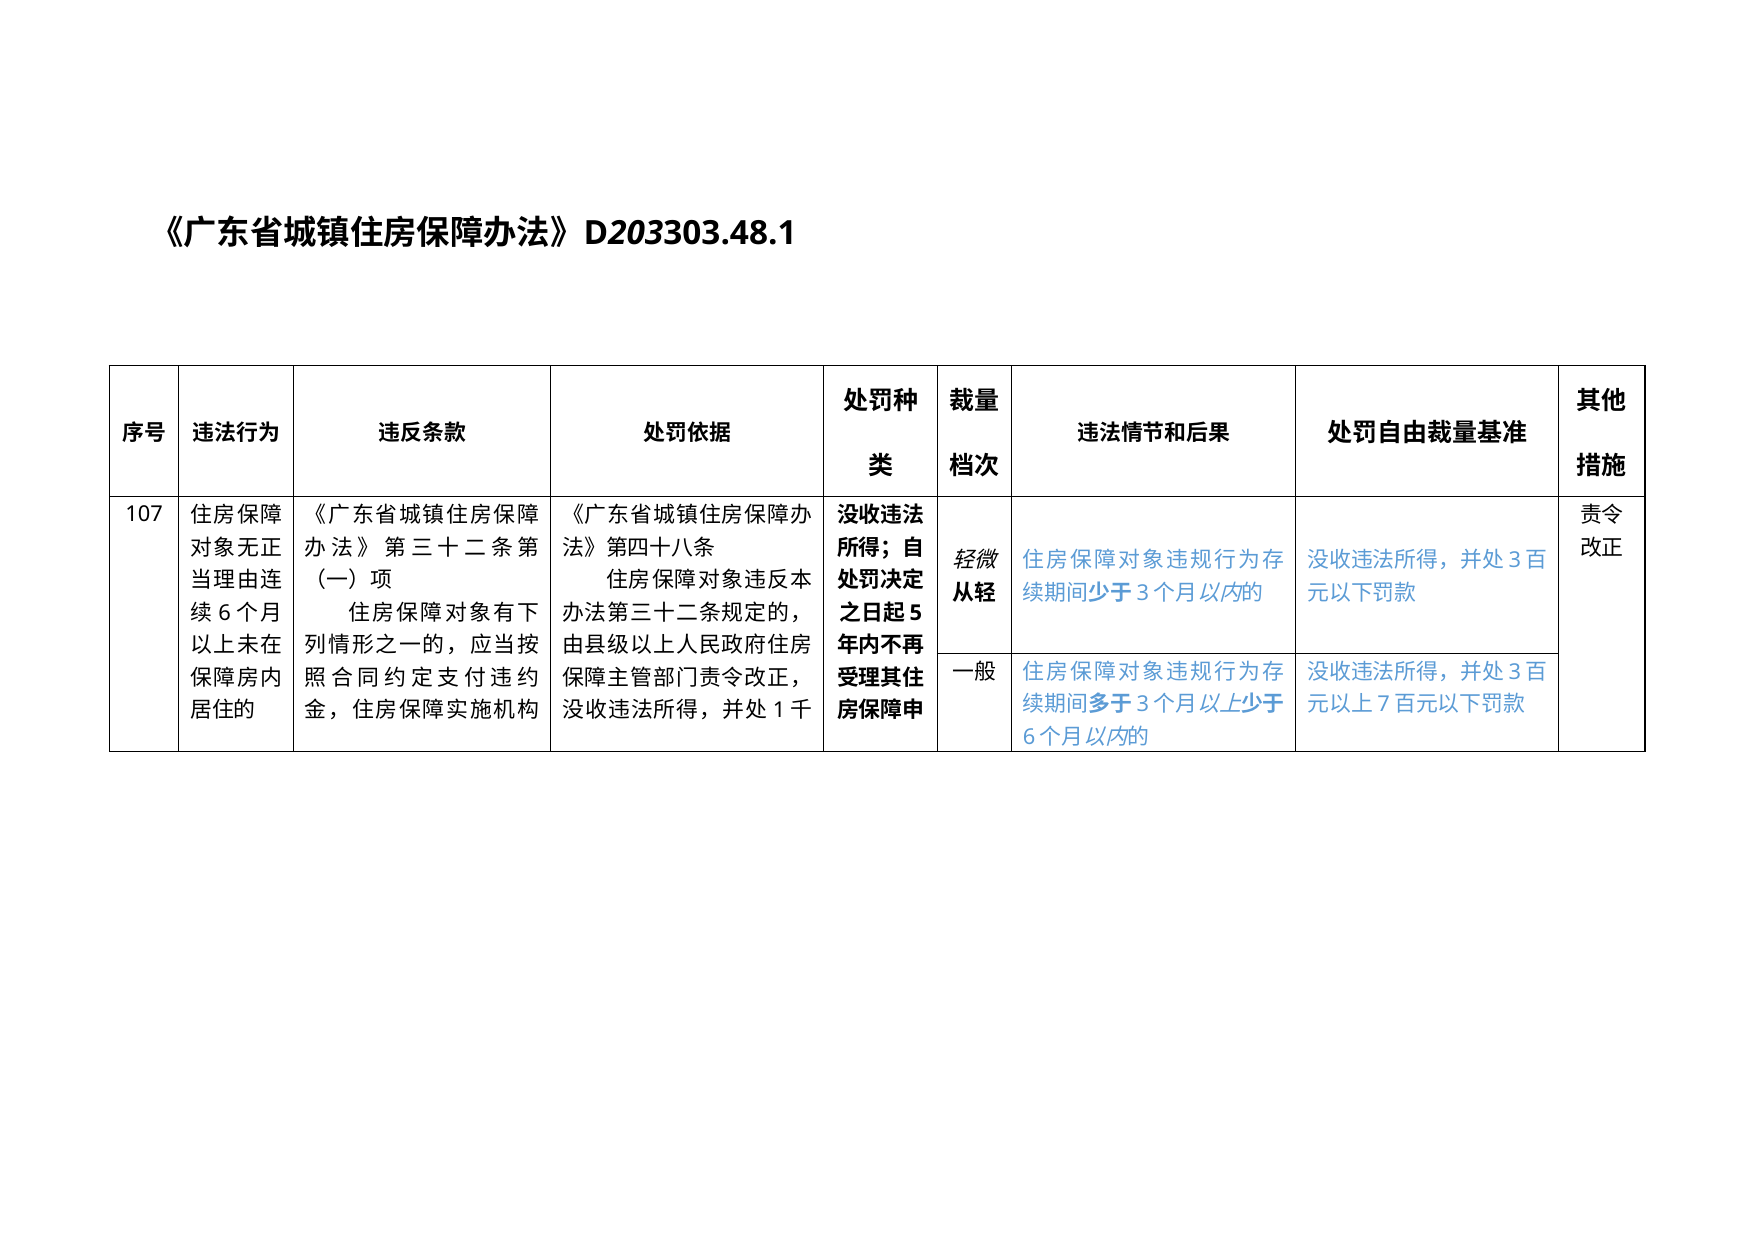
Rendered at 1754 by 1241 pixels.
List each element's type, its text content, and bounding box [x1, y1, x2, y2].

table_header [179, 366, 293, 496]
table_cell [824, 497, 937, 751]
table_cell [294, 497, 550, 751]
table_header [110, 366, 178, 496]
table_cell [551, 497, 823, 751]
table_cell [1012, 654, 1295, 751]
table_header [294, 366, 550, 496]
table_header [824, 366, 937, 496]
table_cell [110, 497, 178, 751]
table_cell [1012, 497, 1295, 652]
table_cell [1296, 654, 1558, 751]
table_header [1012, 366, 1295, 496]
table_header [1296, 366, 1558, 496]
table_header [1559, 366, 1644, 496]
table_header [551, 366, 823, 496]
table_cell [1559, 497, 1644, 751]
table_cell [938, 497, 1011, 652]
subtitle 《广东省城镇住房保障办法》D203303.48.1 [150, 198, 1604, 263]
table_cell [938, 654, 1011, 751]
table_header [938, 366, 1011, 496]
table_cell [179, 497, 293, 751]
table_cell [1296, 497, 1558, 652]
